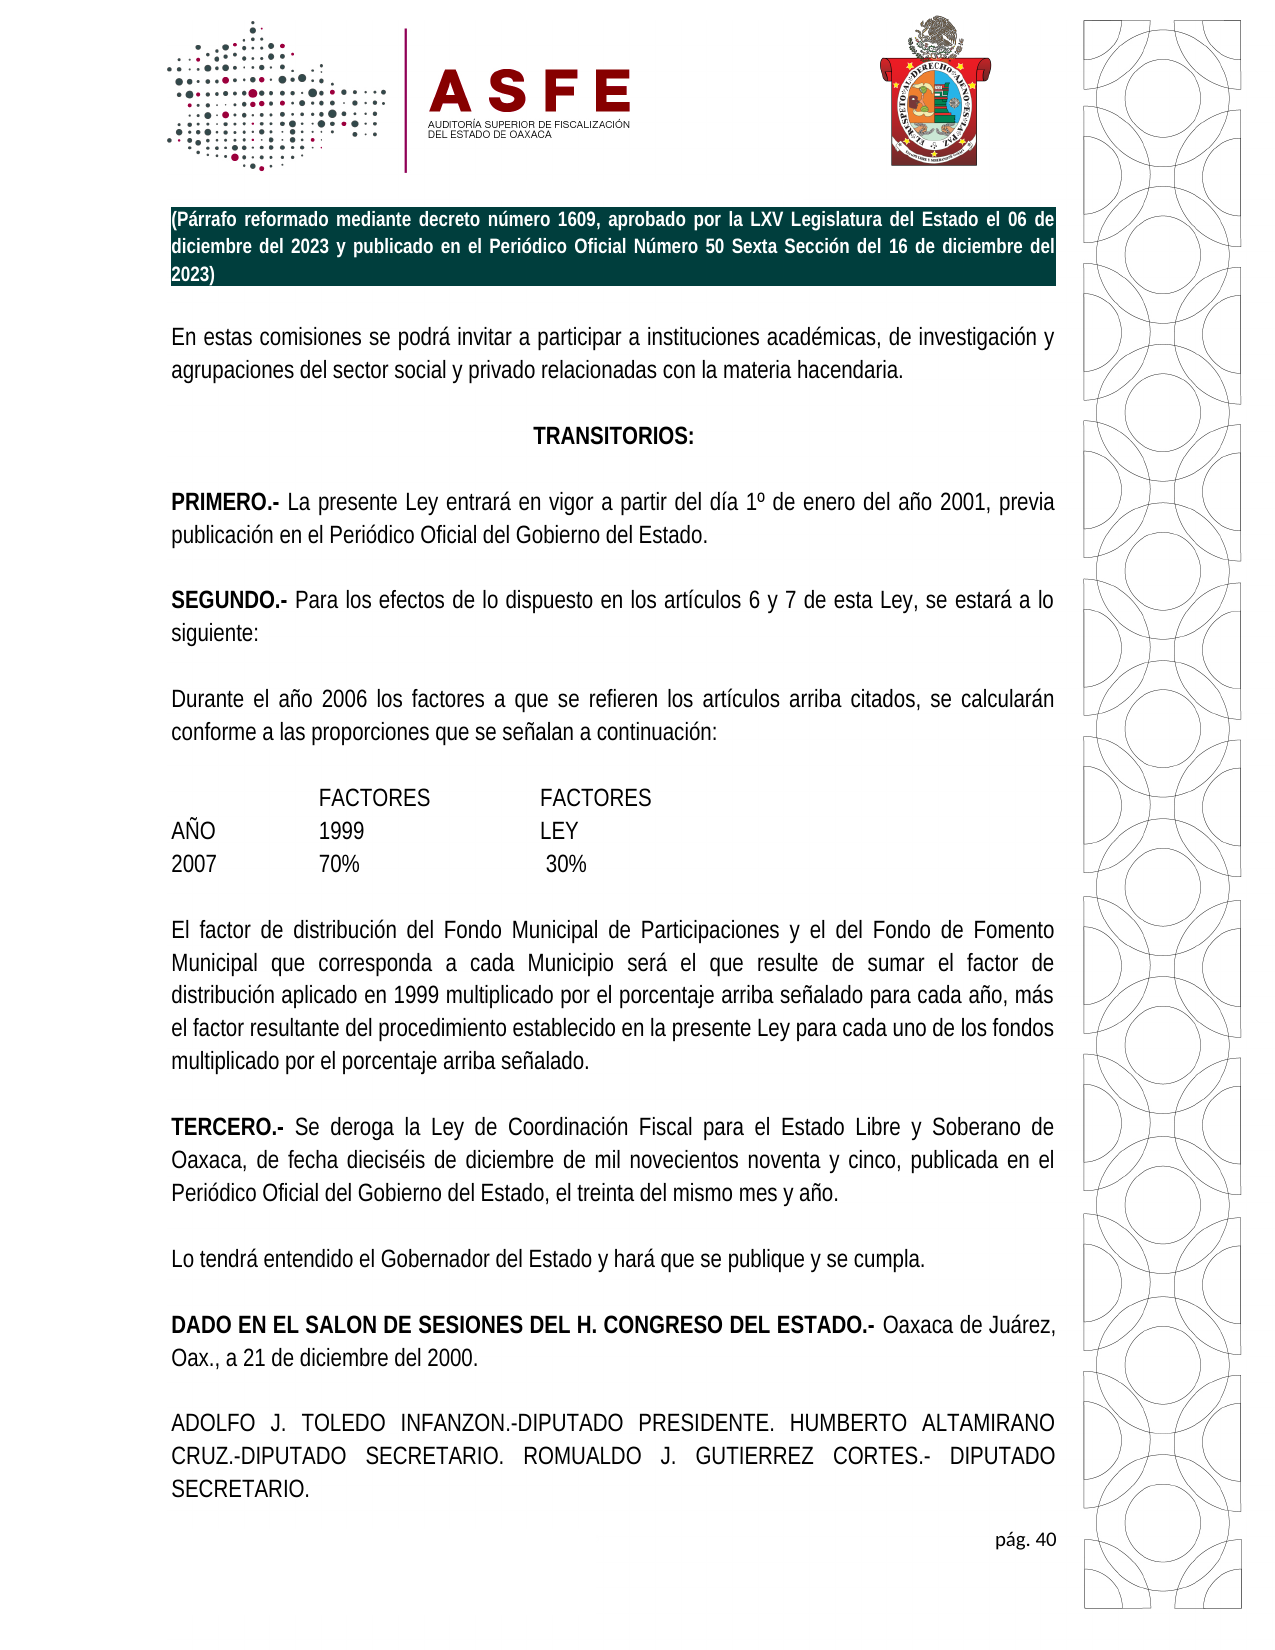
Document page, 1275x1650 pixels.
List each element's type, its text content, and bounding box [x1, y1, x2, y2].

text FACTORES FACTORES [245, 783, 1056, 812]
text En estas comisiones se podrá invitar a participar a instituciones académicas, de investigación y agrupaciones del sector social y privado relacionadas con la materia hacendaria. [171, 322, 1056, 384]
text AÑO 1999 LEY [171, 816, 1056, 844]
text TRANSITORIOS: [171, 421, 1056, 449]
text ADOLFO J. TOLEDO INFANZON.-DIPUTADO PRESIDENTE. HUMBERTO ALTAMIRANO CRUZ.-DIPUTADO SECRETARIO. ROMUALDO J. GUTIERREZ CORTES.- DIPUTADO SECRETARIO. [171, 1408, 1056, 1503]
text DADO EN EL SALON DE SESIONES DEL H. CONGRESO DEL ESTADO.- Oaxaca de Juárez, Oax., a 21 de diciembre del 2000. [171, 1310, 1056, 1371]
text Lo tendrá entendido el Gobernador del Estado y hará que se publique y se cumpla. [171, 1244, 1056, 1272]
text PRIMERO.- La presente Ley entrará en vigor a partir del día 1º de enero del año 2001, previa publicación en el Periódico Oficial del Gobierno del Estado. [171, 487, 1056, 548]
text (Párrafo reformado mediante decreto número 1609, aprobado por la LXV Legislatura del Estado el 06 de diciembre del 2023 y publicado en el Periódico Oficial Número 50 Sexta Sección del 16 de diciembre del 2023) [171, 207, 1056, 286]
text El factor de distribución del Fondo Municipal de Participaciones y el del Fondo de Fomento Municipal que corresponda a cada Municipio será el que resulte de sumar el factor de distribución aplicado en 1999 multiplicado por el porcentaje arriba señalado para cada año, más el factor resultante del procedimiento establecido en la presente Ley para cada uno de los fondos multiplicado por el porcentaje arriba señalado. [171, 915, 1056, 1075]
picture [167, 12, 1275, 1650]
text SEGUNDO.- Para los efectos de lo dispuesto en los artículos 6 y 7 de esta Ley, se estará a lo siguiente: [171, 586, 1056, 647]
text TERCERO.- Se deroga la Ley de Coordinación Fiscal para el Estado Libre y Soberano de Oaxaca, de fecha dieciséis de diciembre de mil novecientos noventa y cinco, publicada en el Periódico Oficial del Gobierno del Estado, el treinta del mismo mes y año. [171, 1112, 1056, 1207]
text 2007 70% 30% [171, 849, 1056, 877]
text Durante el año 2006 los factores a que se refieren los artículos arriba citados, se calcularán conforme a las proporciones que se señalan a continuación: [171, 684, 1056, 746]
